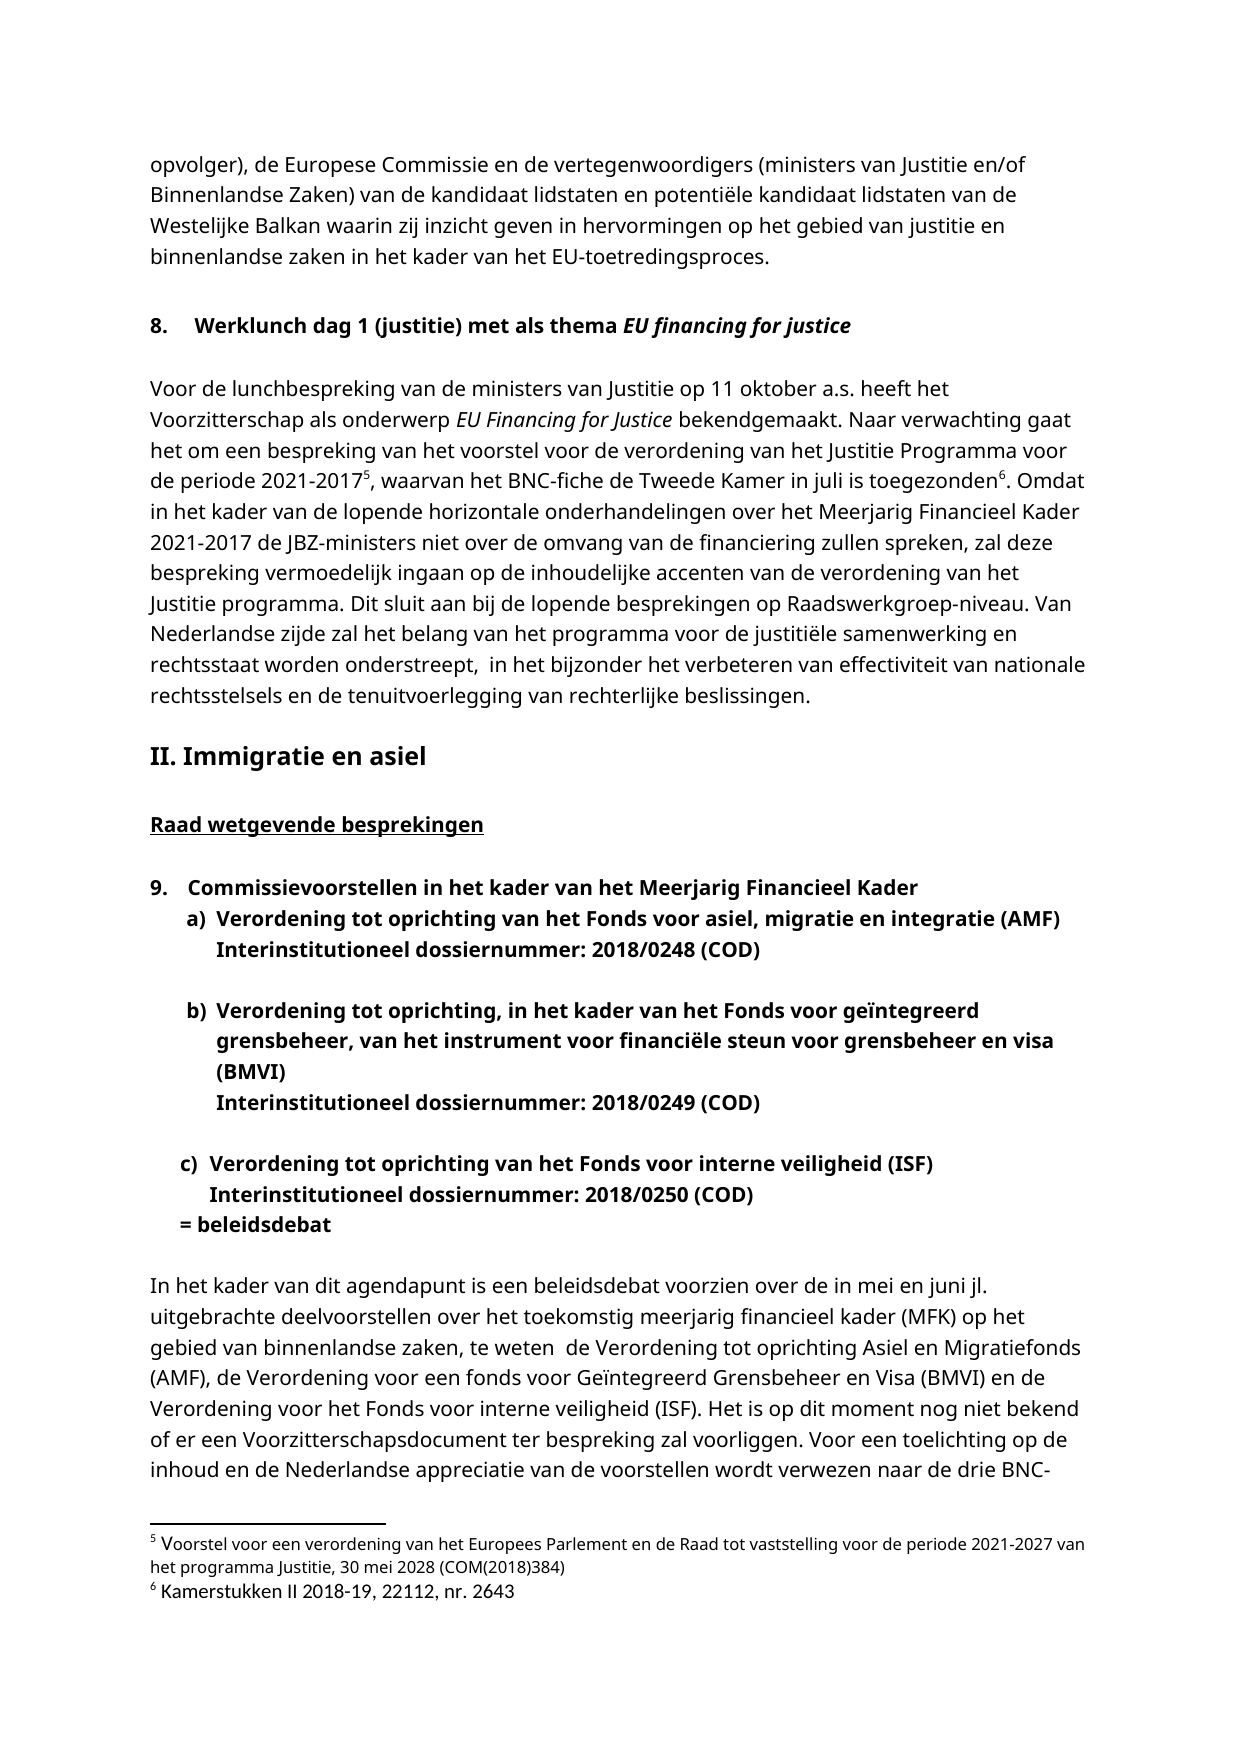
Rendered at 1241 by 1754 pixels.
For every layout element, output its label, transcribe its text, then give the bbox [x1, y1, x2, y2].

text = beleidsdebat [150, 1210, 1092, 1239]
list Werklunch dag 1 (justitie) met als thema EU financing for justice [150, 311, 1092, 339]
list Verordening tot oprichting, in het kader van het Fonds voor geïntegreerd grensbeheer, van het instrument voor financiële steun voor grensbeheer en visa (BMVI) [186, 996, 1090, 1086]
list Verordening tot oprichting van het Fonds voor interne veiligheid (ISF) [180, 1149, 1090, 1177]
list Verordening tot oprichting van het Fonds voor asiel, migratie en integratie (AMF) [186, 904, 1090, 932]
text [150, 150, 1090, 270]
list Interinstitutioneel dossiernummer: 2018/0249 (COD) [216, 1088, 1090, 1116]
list Commissievoorstellen in het kader van het Meerjarig Financieel Kader [150, 873, 1092, 902]
list Interinstitutioneel dossiernummer: 2018/0250 (COD) [209, 1180, 1090, 1208]
text Voor de lunchbespreking van de ministers van Justitie op 11 oktober a.s. heeft het Voorzitterschap als onderwerp EU Financing for Justice bekendgemaakt. Naar verwachting gaat het om een bespreking van het voorstel voor de verordening van het Justitie Programma voor de periode 2021-2017, waarvan het BNC-fiche de Tweede Kamer in juli is toegezonden. Omdat in het kader van de lopende horizontale onderhandelingen over het Meerjarig Financieel Kader 2021-2017 de JBZ-ministers niet over de omvang van de financiering zullen spreken, zal deze bespreking vermoedelijk ingaan op de inhoudelijke accenten van de verordening van het Justitie programma. Dit sluit aan bij de lopende besprekingen op Raadswerkgroep-niveau. Van Nederlandse zijde zal het belang van het programma voor de justitiële samenwerking en rechtsstaat worden onderstreept, in het bijzonder het verbeteren van effectiviteit van nationale rechtsstelsels en de tenuitvoerlegging van rechterlijke beslissingen. [150, 374, 1090, 709]
text II. Immigratie en asiel [150, 739, 1092, 773]
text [150, 1272, 1092, 1484]
list Interinstitutioneel dossiernummer: 2018/0248 (COD) [216, 935, 1090, 963]
text Raad wetgevende besprekingen [150, 808, 1092, 838]
